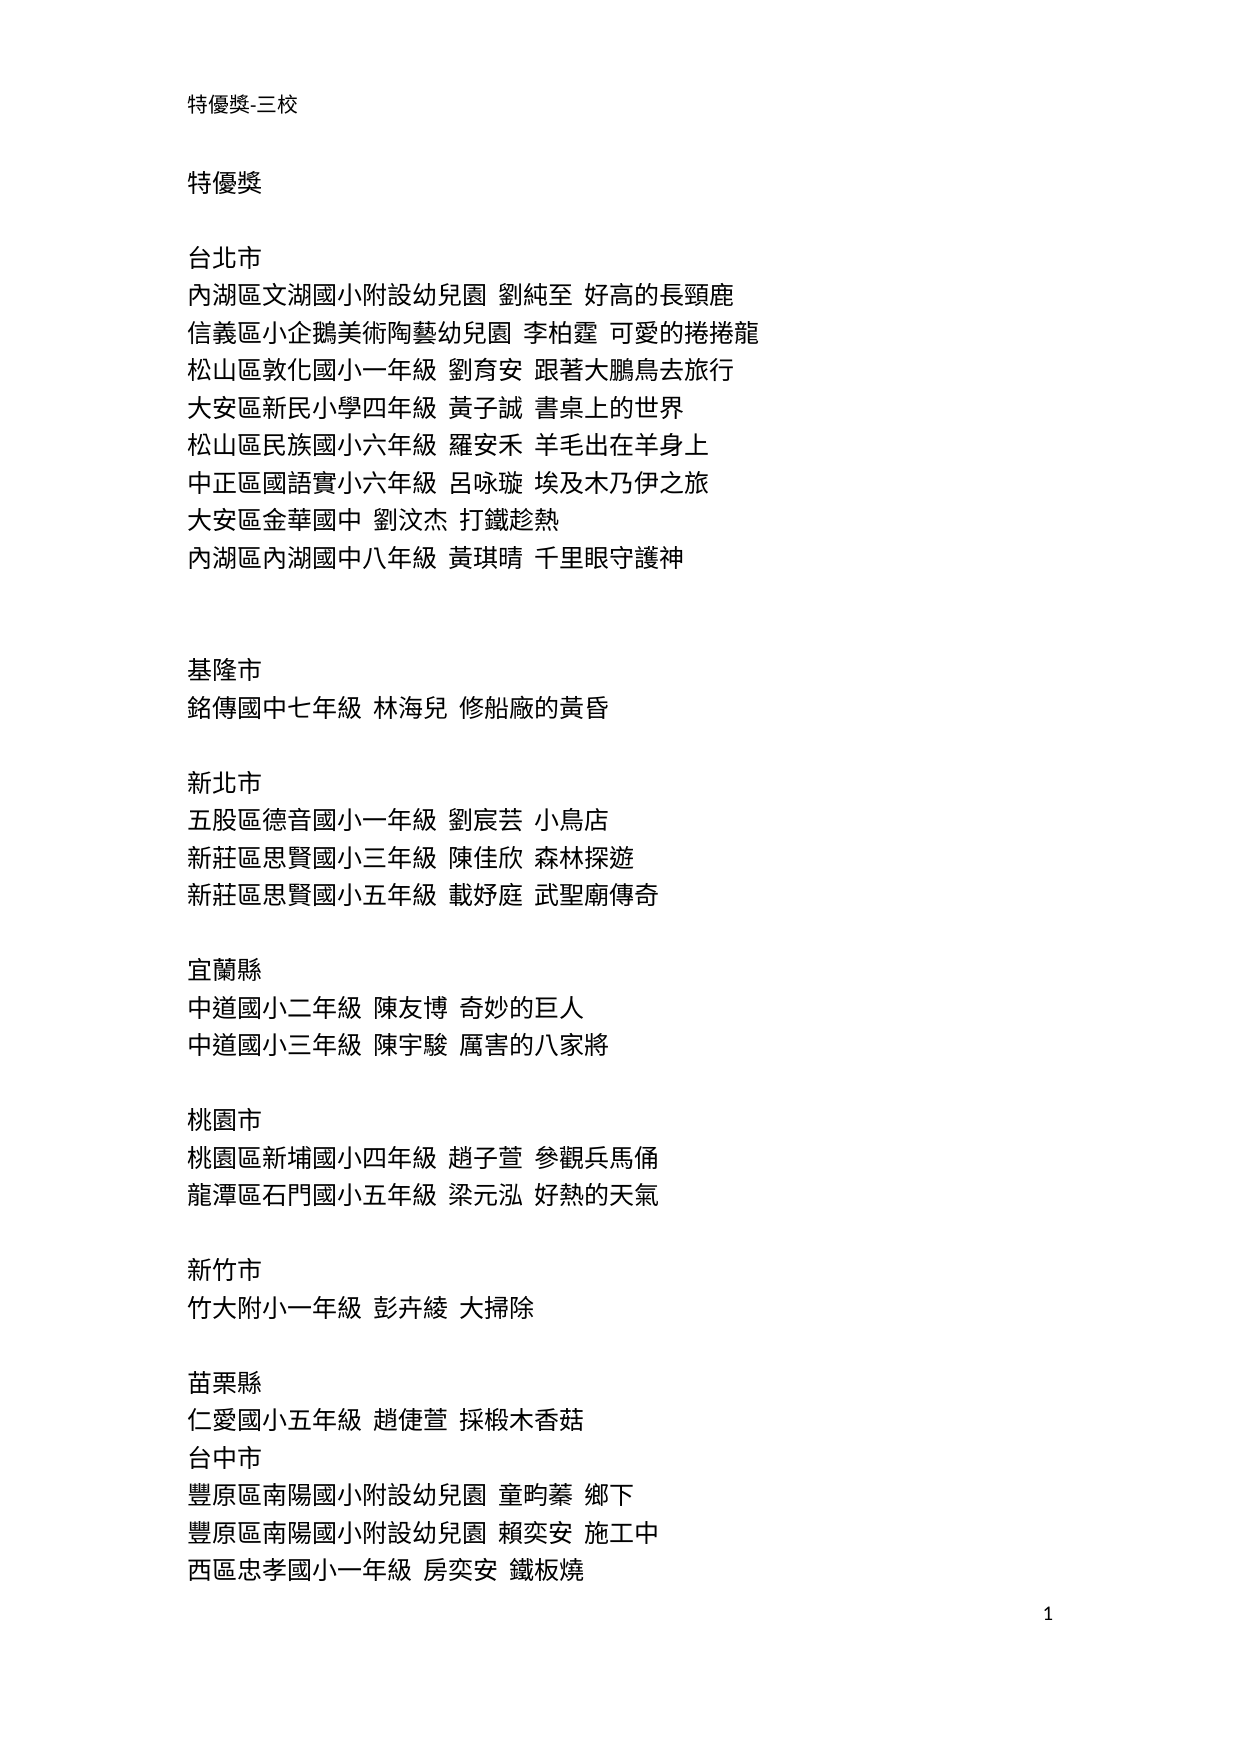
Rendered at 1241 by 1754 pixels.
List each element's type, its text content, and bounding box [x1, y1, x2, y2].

text 銘傳國中七年級 林海兒 修船廠的黃昏 [187, 687, 1053, 725]
text 台北市 [187, 237, 1053, 275]
text 特優獎 [187, 162, 1053, 200]
text 大安區金華國中 劉汶杰 打鐵趁熱 [187, 500, 1053, 537]
text 中正區國語實小六年級 呂咏璇 埃及木乃伊之旅 [187, 462, 1053, 500]
text 豐原區南陽國小附設幼兒園 童畇蓁 鄉下 [187, 1475, 1053, 1512]
text 內湖區文湖國小附設幼兒園 劉純至 好高的長頸鹿 [187, 275, 1053, 312]
text 新莊區思賢國小五年級 載妤庭 武聖廟傳奇 [187, 875, 1053, 912]
text 龍潭區石門國小五年級 梁元泓 好熱的天氣 [187, 1175, 1053, 1212]
text 台中市 [187, 1437, 1053, 1475]
text 大安區新民小學四年級 黃子誠 書桌上的世界 [187, 387, 1053, 425]
text 松山區敦化國小一年級 劉育安 跟著大鵬鳥去旅行 [187, 350, 1053, 387]
text 內湖區內湖國中八年級 黃琪晴 千里眼守護神 [187, 537, 1053, 575]
text 新莊區思賢國小三年級 陳佳欣 森林探遊 [187, 837, 1053, 875]
text 豐原區南陽國小附設幼兒園 賴奕安 施工中 [187, 1512, 1053, 1550]
text 中道國小三年級 陳宇駿 厲害的八家將 [187, 1025, 1053, 1062]
text 西區忠孝國小一年級 房奕安 鐵板燒 [187, 1550, 1053, 1587]
text 宜蘭縣 [187, 950, 1053, 987]
text 基隆市 [187, 650, 1053, 687]
text 竹大附小一年級 彭卉綾 大掃除 [187, 1287, 1053, 1325]
text 新竹市 [187, 1250, 1053, 1287]
text 松山區民族國小六年級 羅安禾 羊毛出在羊身上 [187, 425, 1053, 462]
text 桃園市 [187, 1100, 1053, 1137]
text 苗栗縣 [187, 1362, 1053, 1400]
text 信義區小企鵝美術陶藝幼兒園 李柏霆 可愛的捲捲龍 [187, 312, 1053, 350]
text 仁愛國小五年級 趙倢萱 採椴木香菇 [187, 1400, 1053, 1437]
text 桃園區新埔國小四年級 趙子萱 參觀兵馬俑 [187, 1137, 1053, 1175]
text 五股區德音國小一年級 劉宸芸 小鳥店 [187, 800, 1053, 837]
text 新北市 [187, 762, 1053, 800]
text 中道國小二年級 陳友博 奇妙的巨人 [187, 987, 1053, 1025]
